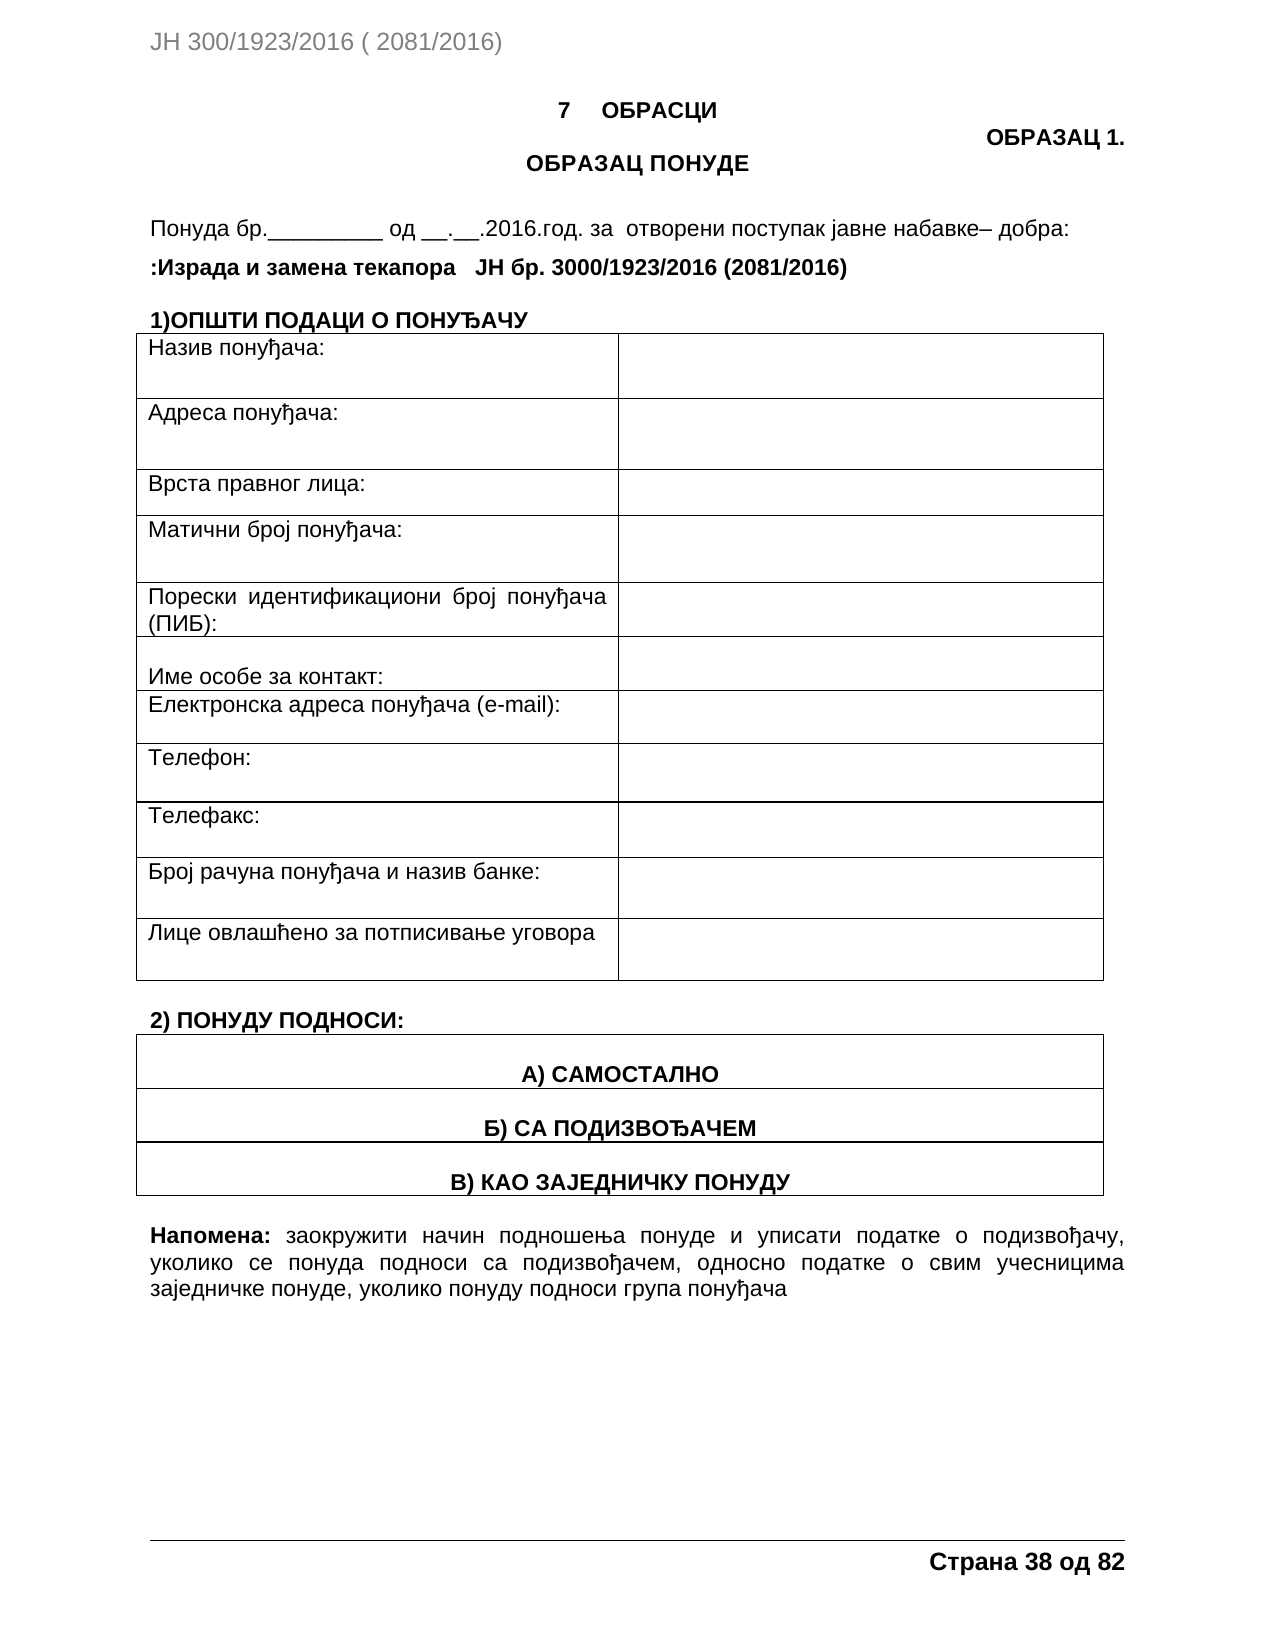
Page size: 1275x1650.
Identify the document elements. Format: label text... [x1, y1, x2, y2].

table_header А) САМОСТАЛНО [137, 1035, 1103, 1088]
text ОБРАЗАЦ ПОНУДЕ [150, 150, 1125, 176]
table_cell [619, 858, 1103, 918]
table_cell В) КАО ЗАЈЕДНИЧКУ ПОНУДУ [137, 1143, 1103, 1195]
table_cell Матични број понуђача: [137, 516, 618, 582]
table_cell Телефон: [137, 744, 618, 801]
table_cell Б) СА ПОДИЗВОЂАЧЕМ [137, 1089, 1103, 1141]
table_cell Врста правног лица: [137, 470, 618, 515]
table_cell Електронска адреса понуђача (e-mail): [137, 691, 618, 743]
table_cell [619, 919, 1103, 980]
table_cell [619, 691, 1103, 743]
table_cell Лице овлашћено за потписивање уговора [137, 919, 618, 980]
table_cell Име особе за контакт: [137, 637, 618, 689]
text 2) ПОНУДУ ПОДНОСИ: [150, 1007, 1125, 1034]
text ОБРАЗАЦ 1. [150, 124, 1125, 150]
table_cell [619, 399, 1103, 469]
table_cell [619, 583, 1103, 636]
text Понуда бр._________ од __.__.2016.год. за отворени поступак јавне набавке– добра: [150, 215, 1125, 242]
table_cell Адреса понуђача: [137, 399, 618, 469]
list ОБРАСЦИ [150, 97, 1125, 124]
text Напомена: заокружити начин подношења понуде и уписати податке о подизвођачу, уколико се понуда подноси са подизвођачем, односно податке о свим учесницима заједничке понуде, уколико понуду подноси група понуђача [150, 1222, 1125, 1302]
table_cell Порески идентификациони број понуђача (ПИБ): [137, 583, 618, 636]
table_cell [619, 516, 1103, 582]
table_cell [619, 470, 1103, 515]
table_cell Број рачуна понуђача и назив банке: [137, 858, 618, 918]
table_cell [619, 803, 1103, 857]
table_header Назив понуђача: [137, 334, 618, 398]
table_cell [619, 637, 1103, 689]
table_cell Телефакс: [137, 803, 618, 857]
table_header [619, 334, 1103, 398]
table_cell [619, 744, 1103, 801]
text 1)ОПШТИ ПОДАЦИ О ПОНУЂАЧУ [150, 307, 1125, 333]
text :Израда и замена текапора ЈН бр. 3000/1923/2016 (2081/2016) [150, 254, 1125, 280]
